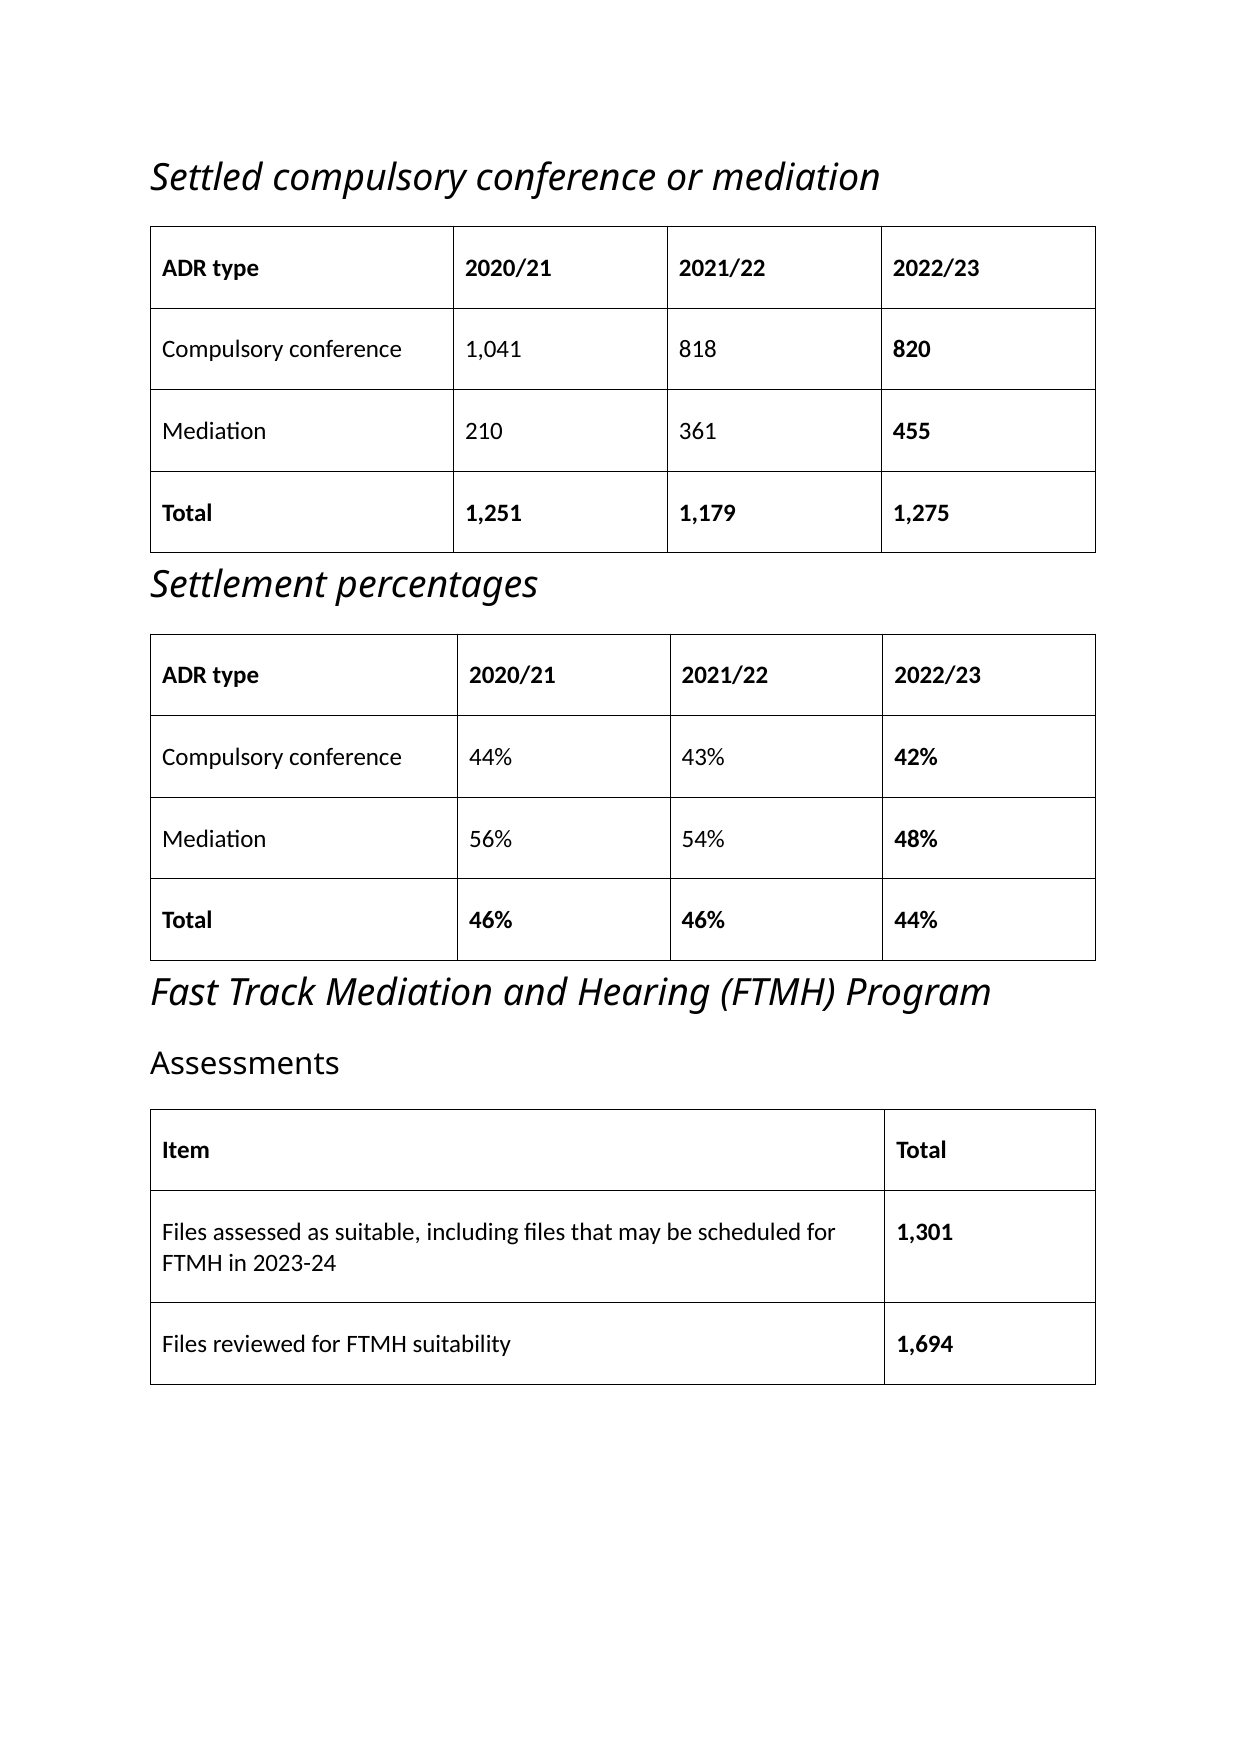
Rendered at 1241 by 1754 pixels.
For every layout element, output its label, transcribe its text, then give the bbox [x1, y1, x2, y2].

table_cell 818 [668, 309, 881, 389]
table_cell Total [151, 472, 453, 552]
table_cell 1,301 [885, 1191, 1095, 1302]
table_header 2022/23 [882, 227, 1095, 308]
table_cell 46% [458, 879, 670, 960]
subtitle Assessments [150, 1041, 1090, 1084]
table_cell 56% [458, 798, 670, 878]
table_cell Files assessed as suitable, including files that may be scheduled for FTMH in 2023-24 [151, 1191, 884, 1302]
table_cell 1,251 [454, 472, 667, 552]
table_cell 44% [458, 716, 670, 797]
table_header 2021/22 [671, 635, 882, 715]
table_header Item [151, 1110, 884, 1190]
table_header 2020/21 [454, 227, 667, 308]
table_cell Mediation [151, 798, 457, 878]
table_header Total [885, 1110, 1095, 1190]
subtitle Settled compulsory conference or mediation [150, 150, 1090, 201]
table_cell 1,041 [454, 309, 667, 389]
table_header ADR type [151, 227, 453, 308]
table_header 2020/21 [458, 635, 670, 715]
table_cell 820 [882, 309, 1095, 389]
table_cell 1,275 [882, 472, 1095, 552]
table_cell 44% [883, 879, 1095, 960]
table_cell 46% [671, 879, 882, 960]
table_cell Compulsory conference [151, 309, 453, 389]
table_cell 455 [882, 390, 1095, 471]
table_cell Files reviewed for FTMH suitability [151, 1303, 884, 1384]
table_header 2021/22 [668, 227, 881, 308]
table_cell 1,694 [885, 1303, 1095, 1384]
subtitle Fast Track Mediation and Hearing (FTMH) Program [150, 965, 1090, 1016]
table_header ADR type [151, 635, 457, 715]
table_header 2022/23 [883, 635, 1095, 715]
subtitle Settlement percentages [150, 557, 1090, 608]
table_cell 42% [883, 716, 1095, 797]
table_cell Total [151, 879, 457, 960]
table_cell 361 [668, 390, 881, 471]
table_cell 210 [454, 390, 667, 471]
table_cell 48% [883, 798, 1095, 878]
table_cell 1,179 [668, 472, 881, 552]
table_cell Mediation [151, 390, 453, 471]
table_cell 43% [671, 716, 882, 797]
table_cell Compulsory conference [151, 716, 457, 797]
table_cell 54% [671, 798, 882, 878]
